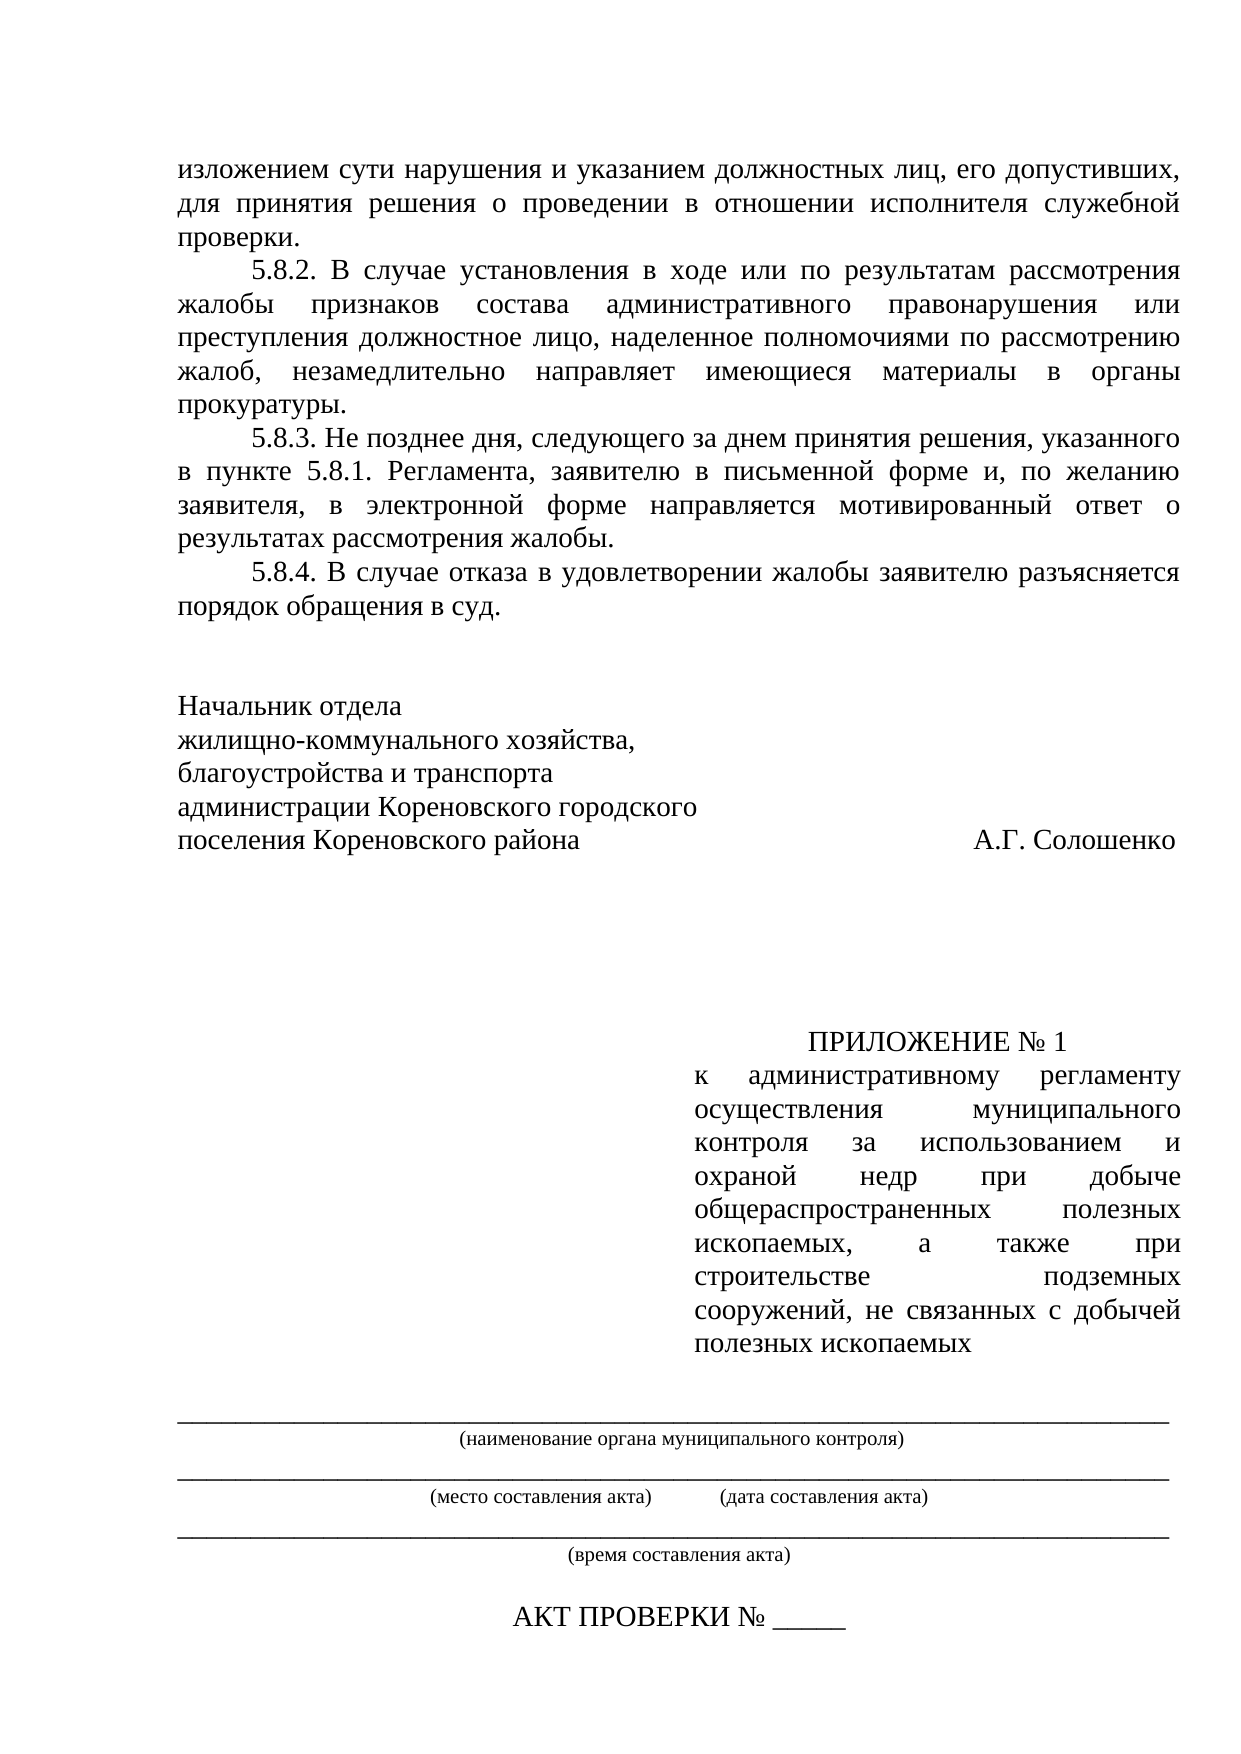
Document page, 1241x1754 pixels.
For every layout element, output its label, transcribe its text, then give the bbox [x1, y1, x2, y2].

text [177, 152, 1181, 252]
text (время составления акта) [177, 1541, 1181, 1566]
text Начальник отдела [177, 688, 1181, 722]
text ____________________________________________________________________ [177, 1508, 1181, 1541]
text ПРИЛОЖЕНИЕ № 1 [694, 1024, 1181, 1057]
text жилищно-коммунального хозяйства, [177, 722, 1181, 755]
text (место составления акта) (дата составления акта) [177, 1484, 1181, 1508]
text АКТ ПРОВЕРКИ № _____ [177, 1566, 1181, 1633]
text поселения Кореновского района А.Г. Солошенко [177, 822, 1181, 856]
text ____________________________________________________________________ [177, 1393, 1181, 1426]
text к административному регламенту осуществления муниципального контроля за использованием и охраной недр при добыче общераспространенных полезных ископаемых, а также при строительстве подземных сооружений, не связанных с добычей полезных ископаемых [694, 1057, 1181, 1359]
text 5.8.2. В случае установления в ходе или по результатам рассмотрения жалобы признаков состава административного правонарушения или преступления должностное лицо, наделенное полномочиями по рассмотрению жалоб, незамедлительно направляет имеющиеся материалы в органы прокуратуры. [177, 252, 1181, 420]
text ____________________________________________________________________ [177, 1450, 1181, 1484]
text администрации Кореновского городского [177, 789, 1181, 822]
text благоустройства и транспорта [177, 755, 1181, 789]
text 5.8.3. Не позднее дня, следующего за днем принятия решения, указанного в пункте 5.8.1. Регламента, заявителю в письменной форме и, по желанию заявителя, в электронной форме направляется мотивированный ответ о результатах рассмотрения жалобы. [177, 420, 1181, 554]
text (наименование органа муниципального контроля) [177, 1426, 1181, 1450]
text 5.8.4. В случае отказа в удовлетворении жалобы заявителю разъясняется порядок обращения в суд. [177, 554, 1181, 621]
